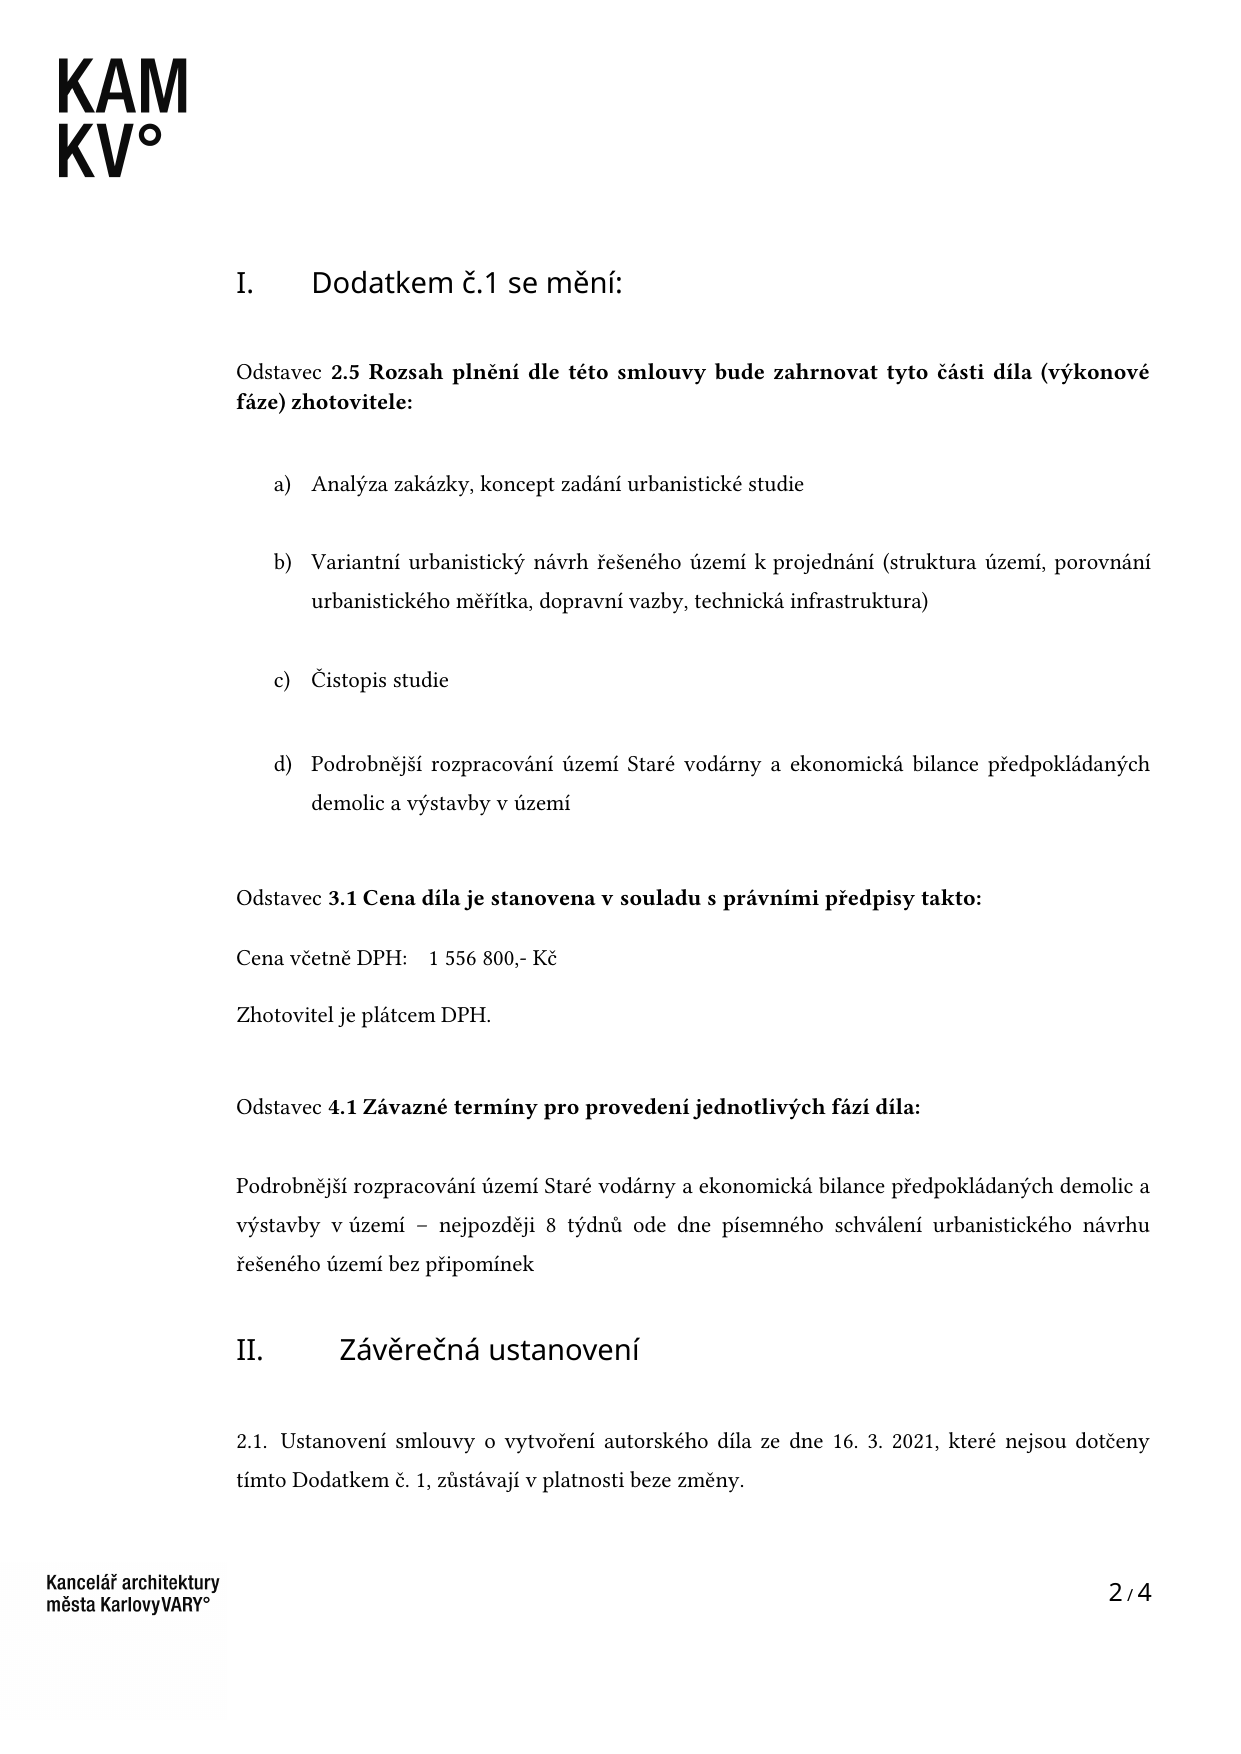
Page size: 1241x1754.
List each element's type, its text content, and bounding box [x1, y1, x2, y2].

picture [0, 1562, 228, 1720]
text 2.1. Ustanovení smlouvy o vytvoření autorského díla ze dne 16. 3. 2021, které nejsou dotčeny tímto Dodatkem č. 1, zůstávají v platnosti beze změny. [236, 1428, 1152, 1493]
list Čistopis studie [274, 667, 1152, 693]
text Zhotovitel je plátcem DPH. [236, 1001, 1152, 1028]
list Variantní urbanistický návrh řešeného území k projednání (struktura území, porovnání urbanistického měřítka, dopravní vazby, technická infrastruktura) [274, 549, 1152, 614]
text II. Závěrečná ustanovení [236, 1329, 1152, 1369]
text Podrobnější rozpracování území Staré vodárny a ekonomická bilance předpokládaných demolic a výstavby v území – nejpozději 8 týdnů ode dne písemného schválení urbanistického návrhu řešeného území bez připomínek [236, 1173, 1152, 1277]
text Cena včetně DPH: 1 556 800,- Kč [236, 945, 1152, 971]
text Odstavec 4.1 Závazné termíny pro provedení jednotlivých fází díla: [236, 1094, 1152, 1120]
list Analýza zakázky, koncept zadání urbanistické studie [274, 471, 1152, 497]
list Podrobnější rozpracování území Staré vodárny a ekonomická bilance předpokládaných demolic a výstavby v území [274, 751, 1152, 816]
text Odstavec 2.5 Rozsah plnění dle této smlouvy bude zahrnovat tyto části díla (výkonové fáze) zhotovitele: [236, 359, 1152, 415]
list Dodatkem č.1 se mění: [236, 263, 1152, 302]
text Odstavec 3.1 Cena díla je stanovena v souladu s právními předpisy takto: [236, 885, 1152, 911]
picture [0, 0, 200, 184]
